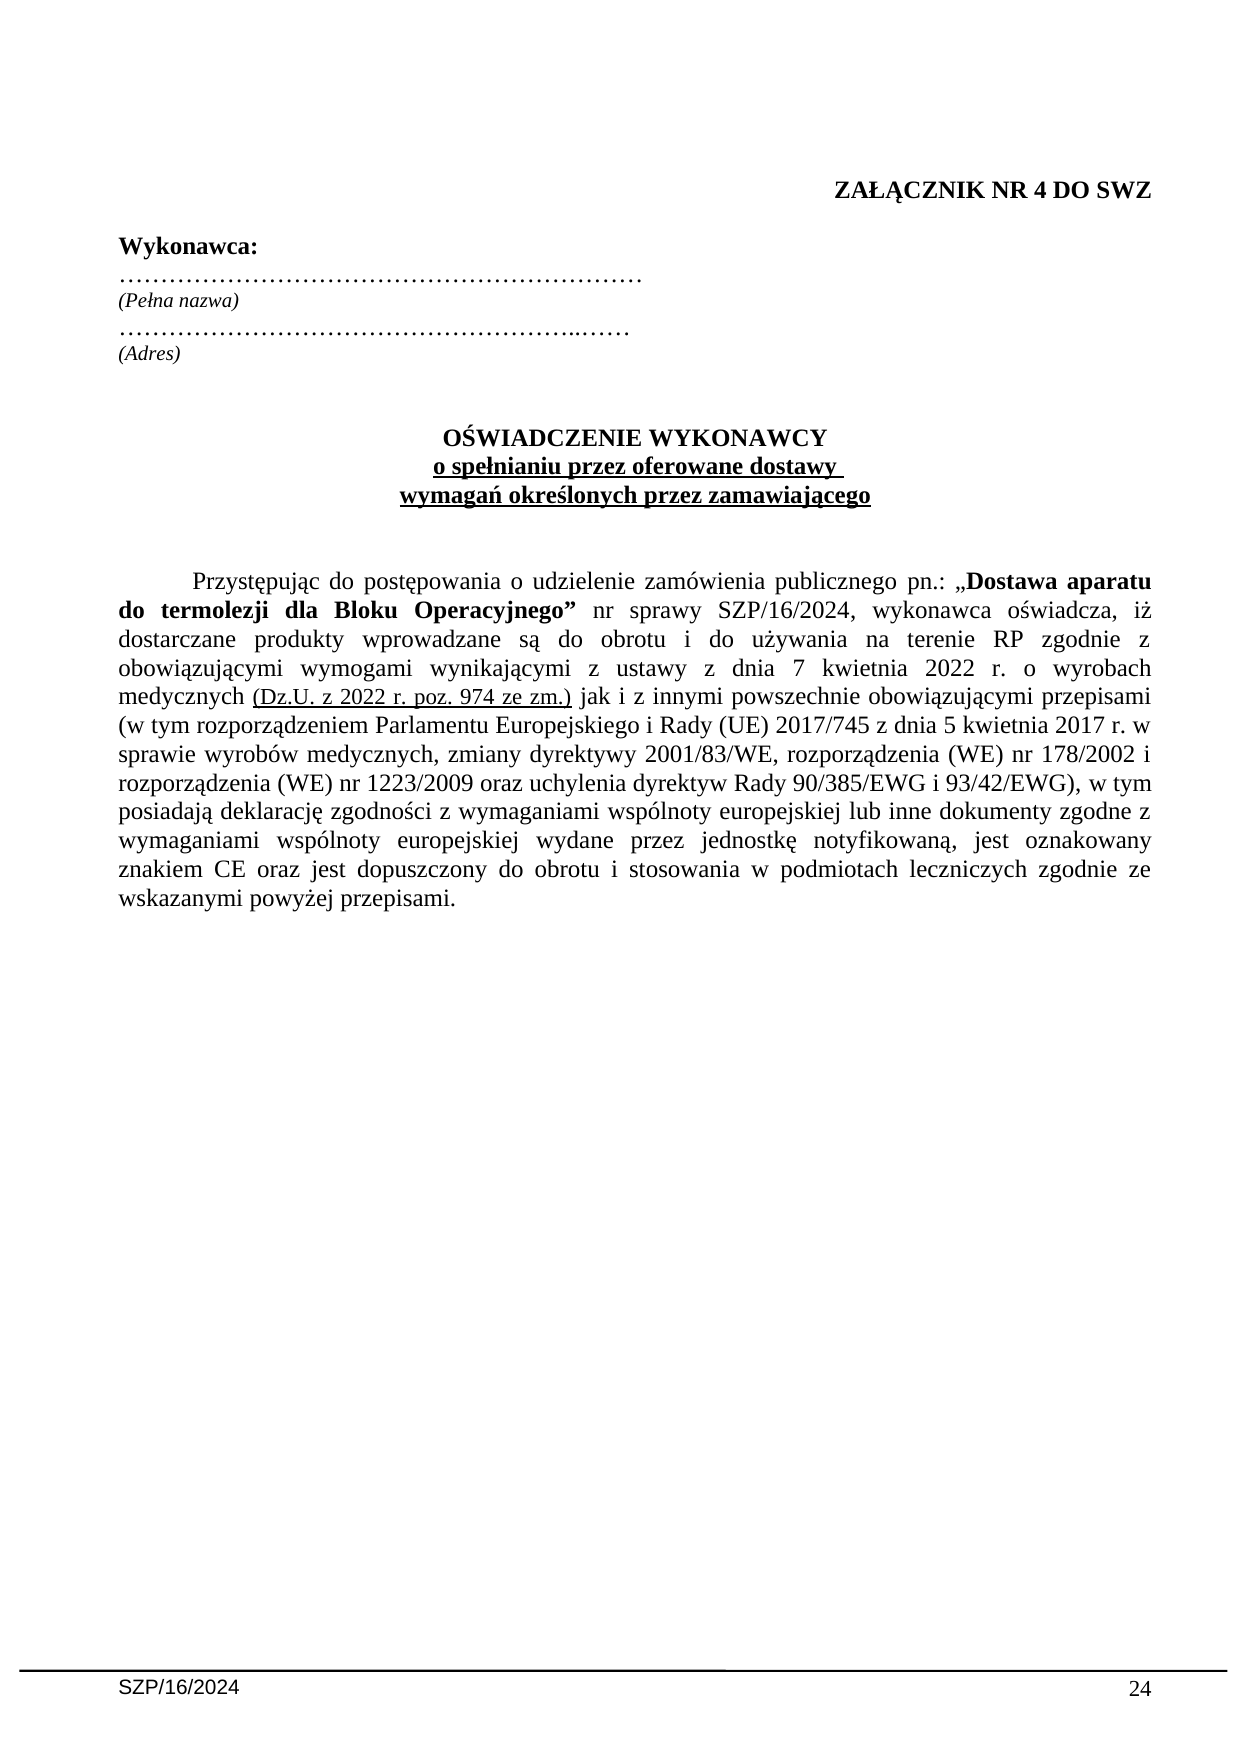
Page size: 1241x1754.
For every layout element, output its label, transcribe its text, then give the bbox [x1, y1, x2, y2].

text OŚWIADCZENIE WYKONAWCY [118, 423, 1152, 451]
text ……………………………………………………… [118, 259, 656, 288]
text o spełnianiu przez oferowane dostawy [118, 451, 1152, 480]
text (Pełna nazwa) [118, 288, 656, 312]
text ………………………………………………..…… [118, 312, 656, 341]
text (Adres) [118, 341, 656, 365]
text ZAŁĄCZNIK NR 4 DO SWZ [118, 176, 1152, 204]
text wymagań określonych przez zamawiającego [118, 480, 1152, 509]
text Wykonawca: [118, 231, 656, 259]
text Przystępując do postępowania o udzielenie zamówienia publicznego pn.: „Dostawa aparatu do termolezji dla Bloku Operacyjnego” nr sprawy SZP/16/2024, wykonawca oświadcza, iż dostarczane produkty wprowadzane są do obrotu i do używania na terenie RP zgodnie z obowiązującymi wymogami wynikającymi z ustawy z dnia 7 kwietnia 2022 r. o wyrobach medycznych (Dz.U. z 2022 r. poz. 974 ze zm.) jak i z innymi powszechnie obowiązującymi przepisami (w tym rozporządzeniem Parlamentu Europejskiego i Rady (UE) 2017/745 z dnia 5 kwietnia 2017 r. w sprawie wyrobów medycznych, zmiany dyrektywy 2001/83/WE, rozporządzenia (WE) nr 178/2002 i rozporządzenia (WE) nr 1223/2009 oraz uchylenia dyrektyw Rady 90/385/EWG i 93/42/EWG), w tym posiadają deklarację zgodności z wymaganiami wspólnoty europejskiej lub inne dokumenty zgodne z wymaganiami wspólnoty europejskiej wydane przez jednostkę notyfikowaną, jest oznakowany znakiem CE oraz jest dopuszczony do obrotu i stosowania w podmiotach leczniczych zgodnie ze wskazanymi powyżej przepisami. [118, 566, 1152, 911]
